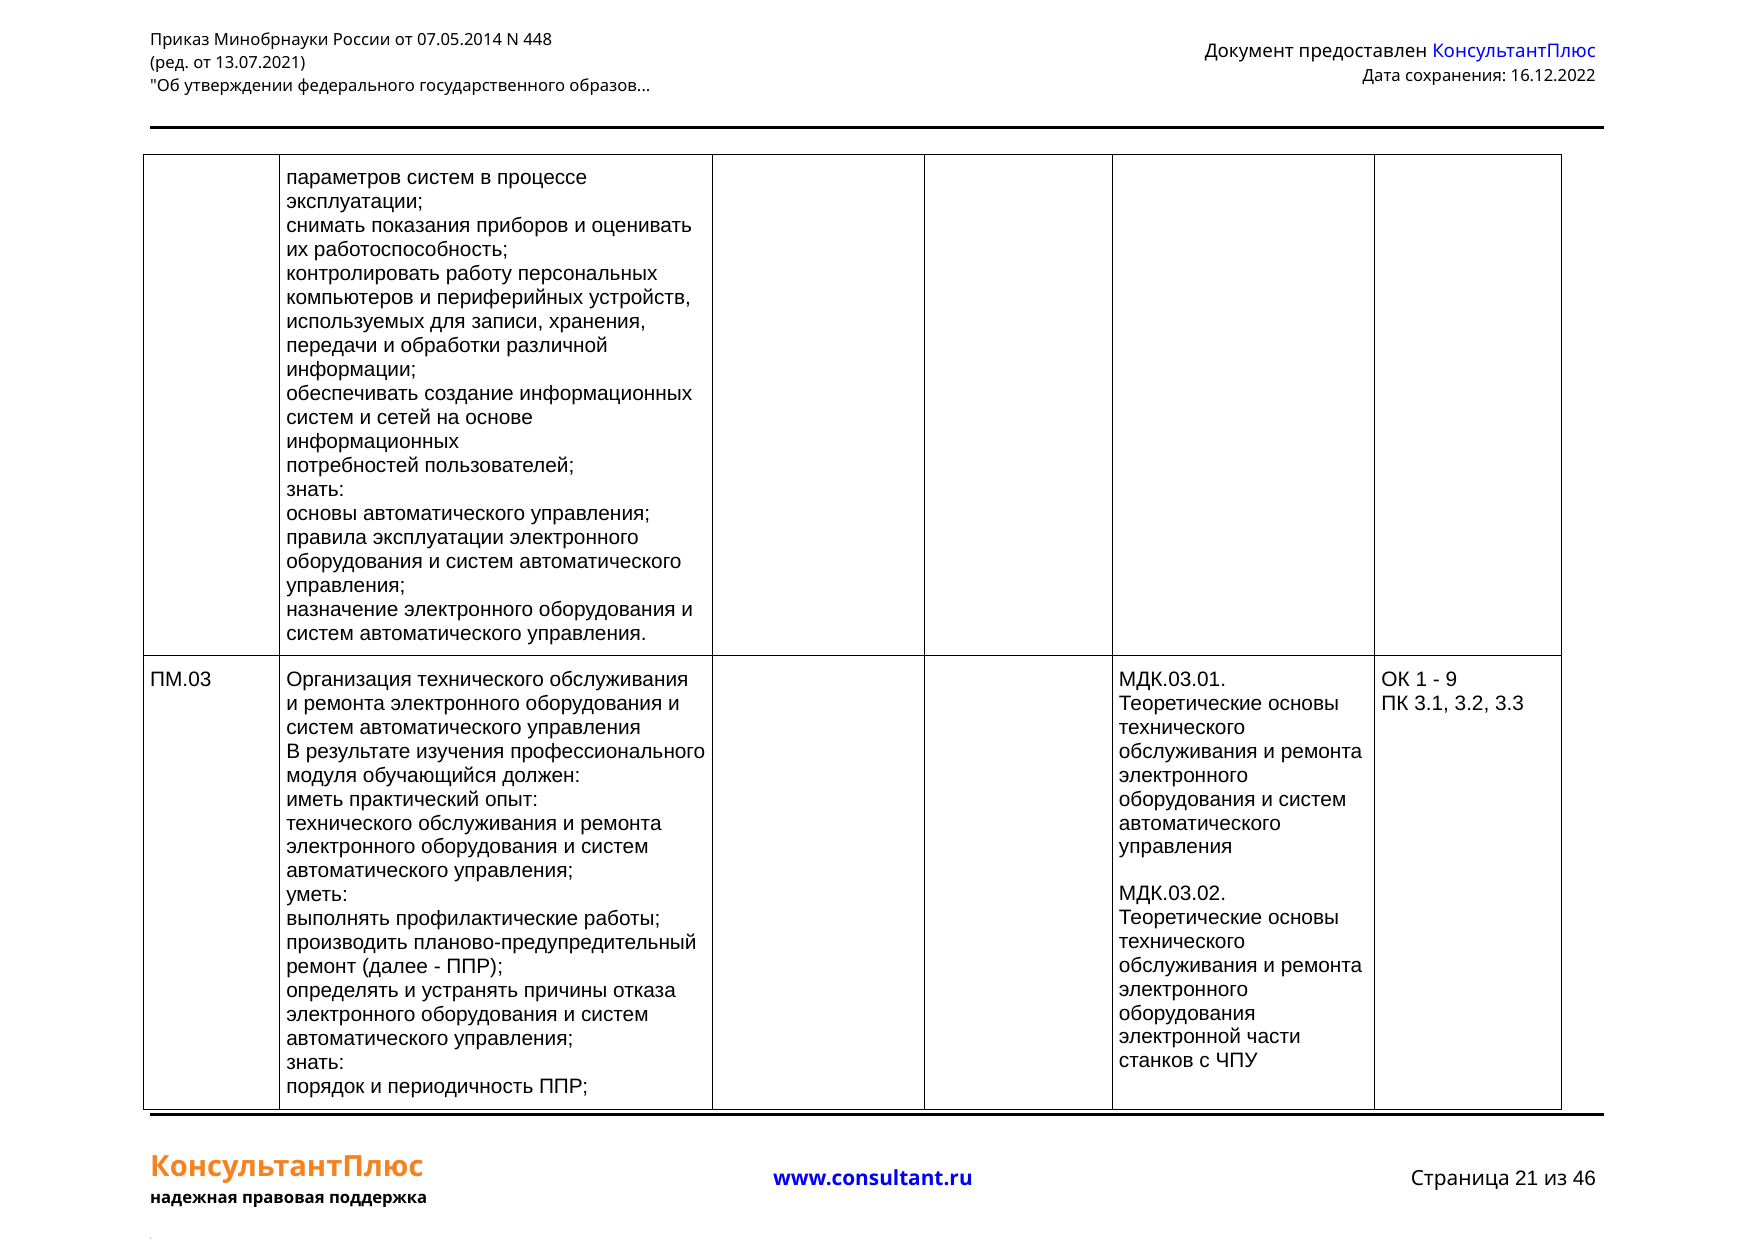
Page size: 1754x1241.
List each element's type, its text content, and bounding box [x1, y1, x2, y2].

table_cell [713, 656, 924, 1108]
table_cell МДК.03.01. Теоретические основы технического обслуживания и ремонта электронного оборудования и систем автоматического управления [1113, 656, 1374, 869]
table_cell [1113, 155, 1374, 655]
table_cell Организация технического обслуживания и ремонта электронного оборудования и систем автоматического управления В результате изучения профессионального модуля обучающийся должен: иметь практический опыт: технического обслуживания и ремонта электронного оборудования и систем автоматического управления; уметь: выполнять профилактические работы; производить планово-предупредительный ремонт (далее - ППР); определять и устранять причины отказа электронного оборудования и систем автоматического управления; знать: порядок и периодичность ППР; методы диагностики и восстановления работоспособности электронного оборудования и систем автоматического управления [280, 656, 712, 1108]
table_cell [925, 656, 1112, 1108]
table_cell ОК 1 - 9 ПК 3.1, 3.2, 3.3 [1375, 656, 1561, 1108]
table_cell ПМ.03 [144, 656, 279, 1108]
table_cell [1113, 869, 1374, 1108]
